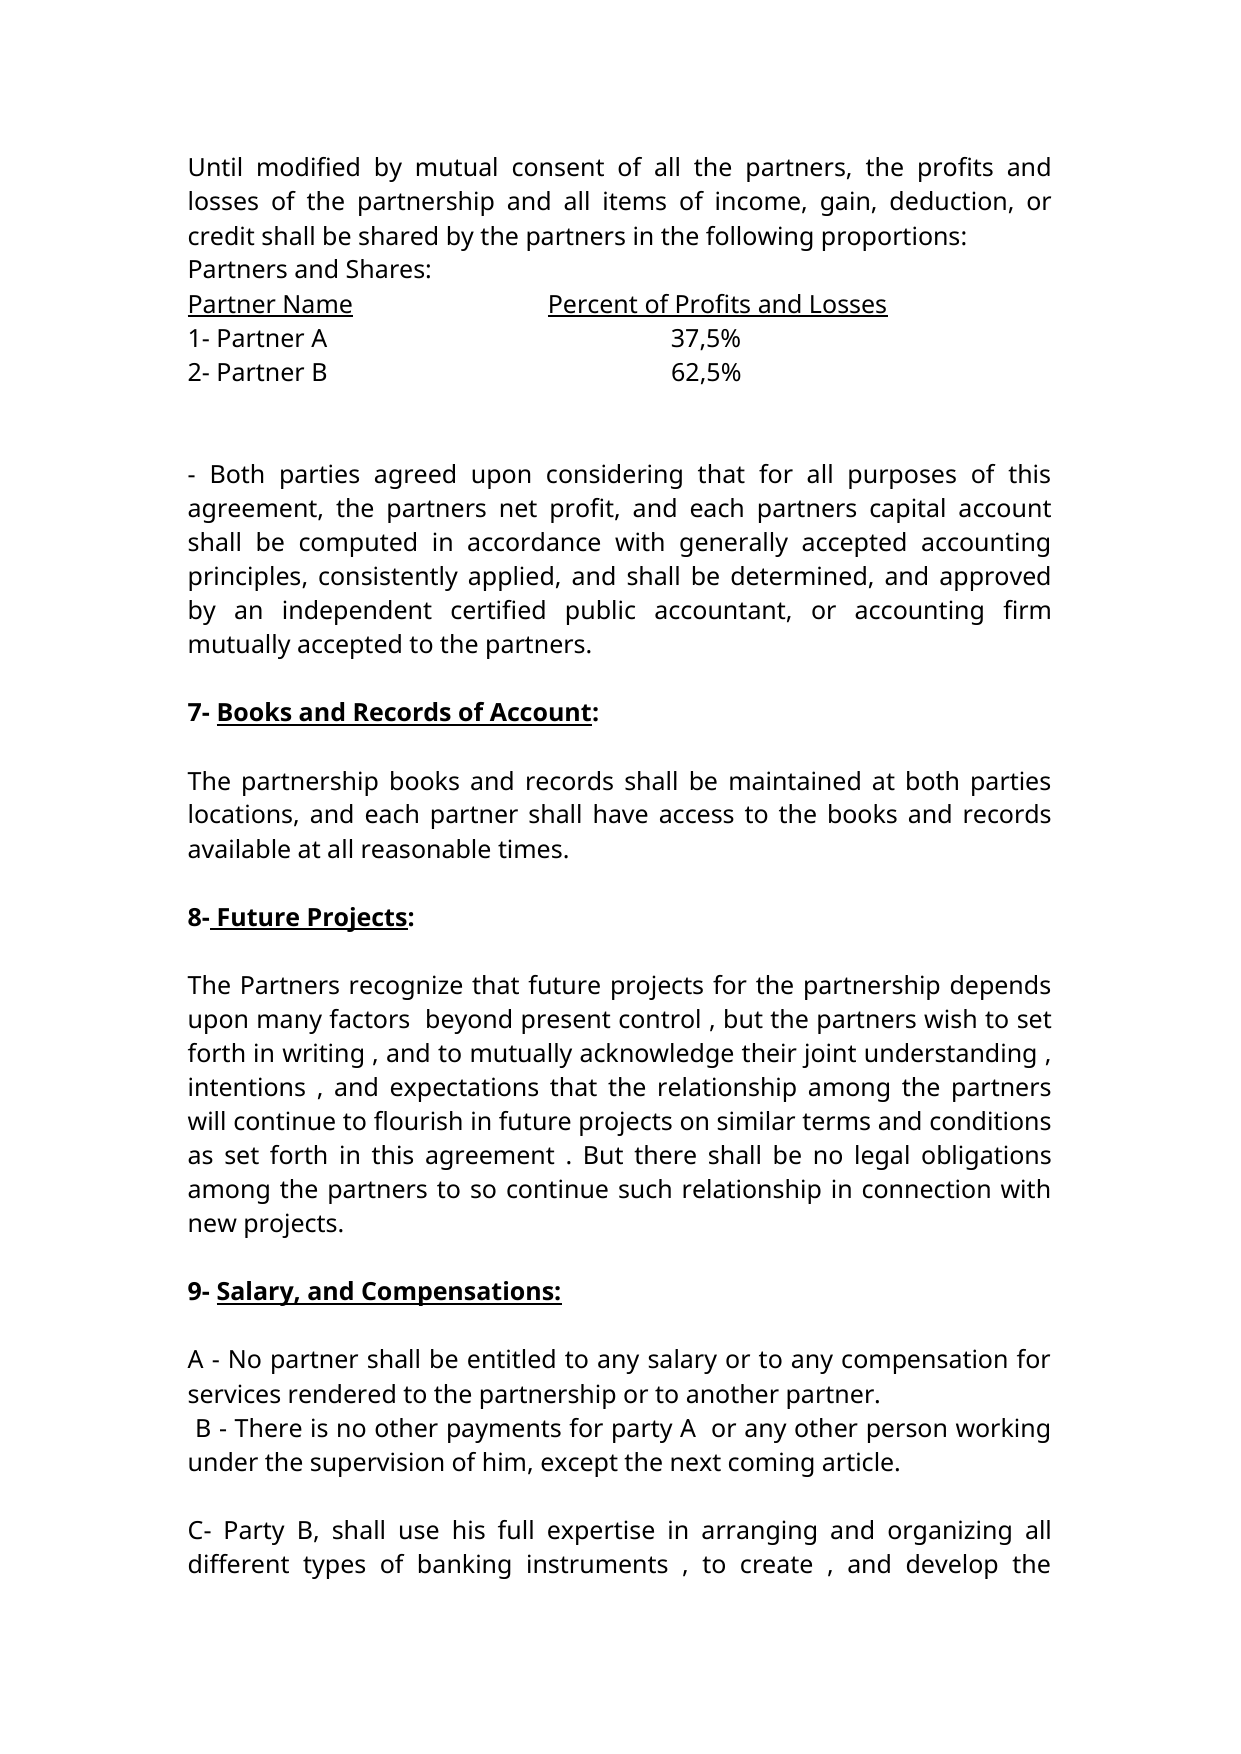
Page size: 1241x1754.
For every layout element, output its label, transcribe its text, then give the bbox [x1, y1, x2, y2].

text - Both parties agreed upon considering that for all purposes of this agreement, the partners net profit, and each partners capital account shall be computed in accordance with generally accepted accounting principles, consistently applied, and shall be determined, and approved by an independent certified public accountant, or accounting firm mutually accepted to the partners. [187, 457, 1053, 661]
text 9- Salary, and Compensations: [187, 1274, 1053, 1308]
text B - There is no other payments for party A or any other person working under the supervision of him, except the next coming article. [187, 1410, 1053, 1478]
text The Partners recognize that future projects for the partnership depends upon many factors beyond present control , but the partners wish to set forth in writing , and to mutually acknowledge their joint understanding , intentions , and expectations that the relationship among the partners will continue to flourish in future projects on similar terms and conditions as set forth in this agreement . But there shall be no legal obligations among the partners to so continue such relationship in connection with new projects. [187, 967, 1053, 1240]
text Partner Name Percent of Profits and Losses [187, 286, 1053, 320]
text 7- Books and Records of Account: [187, 695, 1053, 729]
text 2- Partner B 62,5% [187, 354, 1053, 388]
text Partners and Shares: [187, 252, 1053, 286]
text 1- Partner A 37,5% [187, 320, 1053, 354]
text Until modified by mutual consent of all the partners, the profits and losses of the partnership and all items of income, gain, deduction, or credit shall be shared by the partners in the following proportions: [187, 150, 1053, 252]
text 8- Future Projects: [187, 899, 1053, 933]
text The partnership books and records shall be maintained at both parties locations, and each partner shall have access to the books and records available at all reasonable times. [187, 763, 1053, 865]
text A - No partner shall be entitled to any salary or to any compensation for services rendered to the partnership or to another partner. [187, 1342, 1053, 1410]
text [187, 1512, 1053, 1581]
